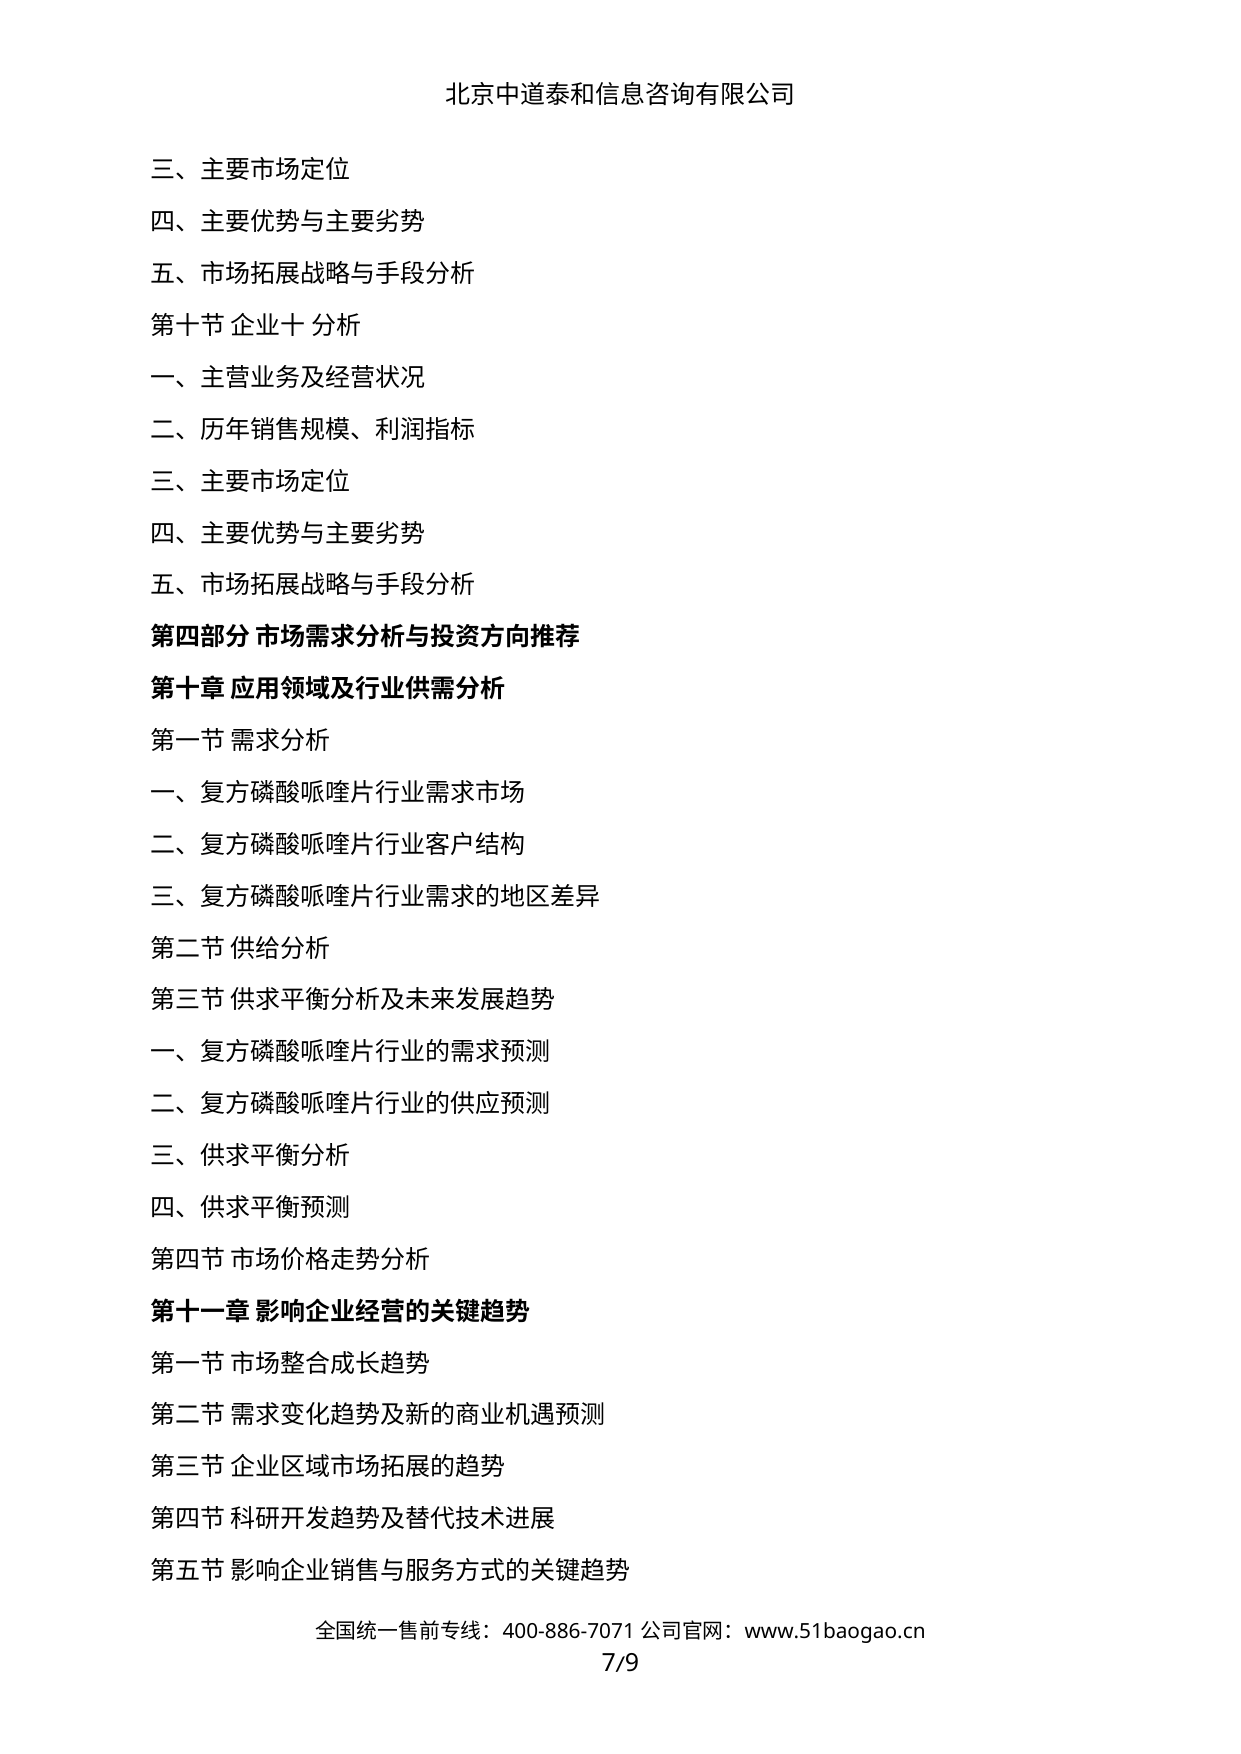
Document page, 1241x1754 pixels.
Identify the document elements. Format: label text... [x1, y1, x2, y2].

text 第四节 科研开发趋势及替代技术进展 [150, 1499, 1090, 1535]
text 第五节 影响企业销售与服务方式的关键趋势 [150, 1551, 1090, 1587]
text 第十一章 影响企业经营的关键趋势 [150, 1291, 1090, 1327]
text 第一节 市场整合成长趋势 [150, 1343, 1090, 1379]
text 第一节 需求分析 [150, 721, 1090, 757]
text 三、供求平衡分析 [150, 1136, 1090, 1172]
text 四、主要优势与主要劣势 [150, 202, 1090, 238]
text 一、复方磷酸哌喹片行业的需求预测 [150, 1032, 1090, 1068]
text 第十章 应用领域及行业供需分析 [150, 669, 1090, 705]
text 二、复方磷酸哌喹片行业的供应预测 [150, 1084, 1090, 1120]
text 三、主要市场定位 [150, 461, 1090, 497]
text 三、复方磷酸哌喹片行业需求的地区差异 [150, 876, 1090, 912]
text 五、市场拓展战略与手段分析 [150, 254, 1090, 290]
text 一、复方磷酸哌喹片行业需求市场 [150, 772, 1090, 809]
text 三、主要市场定位 [150, 150, 1090, 186]
text 第四部分 市场需求分析与投资方向推荐 [150, 617, 1090, 653]
text 第十节 企业十 分析 [150, 306, 1090, 342]
text 四、主要优势与主要劣势 [150, 513, 1090, 549]
text 一、主营业务及经营状况 [150, 357, 1090, 394]
text 第二节 需求变化趋势及新的商业机遇预测 [150, 1395, 1090, 1431]
text 第二节 供给分析 [150, 928, 1090, 964]
text 第三节 供求平衡分析及未来发展趋势 [150, 980, 1090, 1016]
text 四、供求平衡预测 [150, 1187, 1090, 1224]
text 二、历年销售规模、利润指标 [150, 409, 1090, 446]
text 第三节 企业区域市场拓展的趋势 [150, 1447, 1090, 1483]
text 五、市场拓展战略与手段分析 [150, 565, 1090, 601]
text 第四节 市场价格走势分析 [150, 1239, 1090, 1276]
text 二、复方磷酸哌喹片行业客户结构 [150, 824, 1090, 861]
